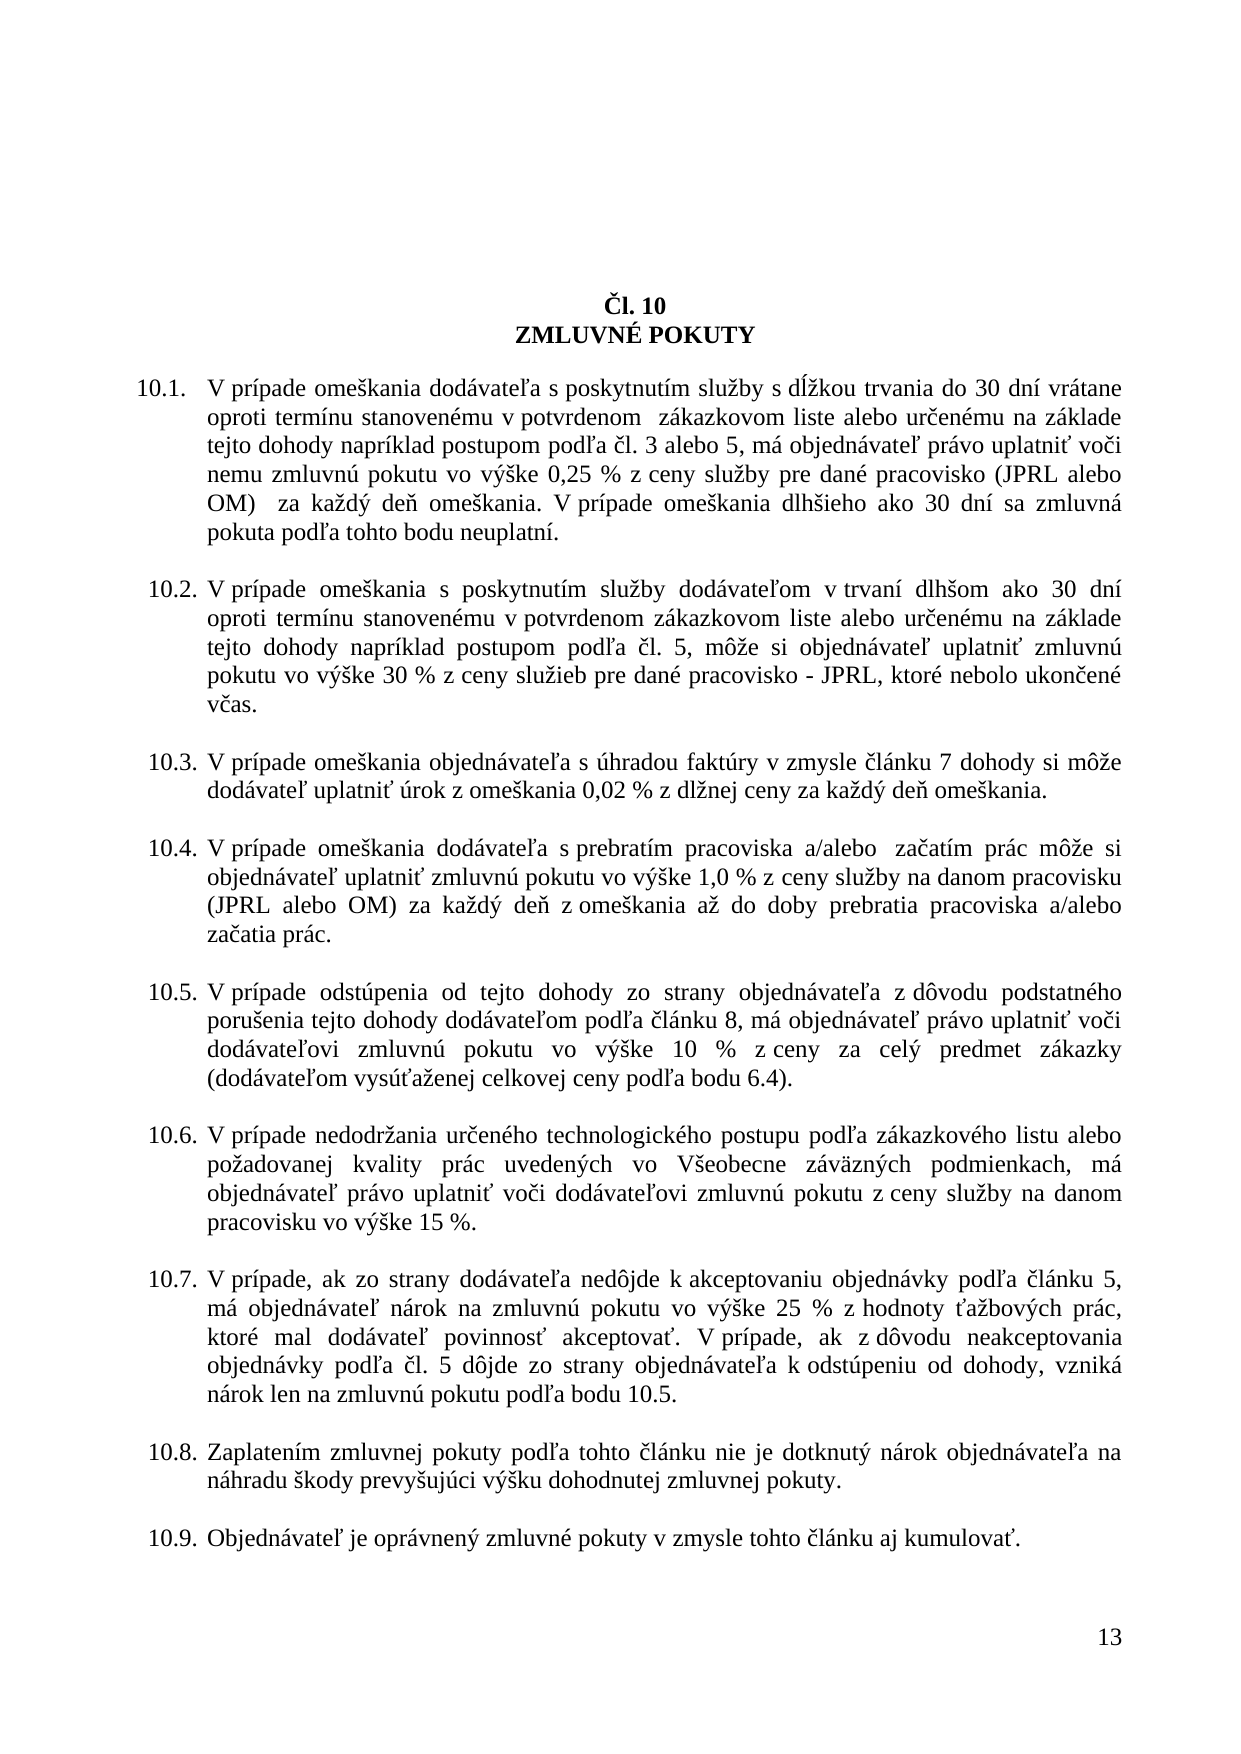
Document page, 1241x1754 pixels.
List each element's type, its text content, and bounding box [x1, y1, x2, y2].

text ZMLUVNÉ POKUTY [148, 320, 1122, 349]
list Zaplatením zmluvnej pokuty podľa tohto článku nie je dotknutý nárok objednávateľa na náhradu škody prevyšujúci výšku dohodnutej zmluvnej pokuty. [148, 1437, 1122, 1494]
list V prípade, ak zo strany dodávateľa nedôjde k akceptovaniu objednávky podľa článku 5, má objednávateľ nárok na zmluvnú pokutu vo výške 25 % z hodnoty ťažbových prác, ktoré mal dodávateľ povinnosť akceptovať. V prípade, ak z dôvodu neakceptovania objednávky podľa čl. 5 dôjde zo strany objednávateľa k odstúpeniu od dohody, vzniká nárok len na zmluvnú pokutu podľa bodu 10.5. [148, 1264, 1122, 1408]
list V prípade odstúpenia od tejto dohody zo strany objednávateľa z dôvodu podstatného porušenia tejto dohody dodávateľom podľa článku 8, má objednávateľ právo uplatniť voči dodávateľovi zmluvnú pokutu vo výške 10 % z ceny za celý predmet zákazky (dodávateľom vysúťaženej celkovej ceny podľa bodu 6.4). [148, 977, 1122, 1092]
list V prípade nedodržania určeného technologického postupu podľa zákazkového listu alebo požadovanej kvality prác uvedených vo Všeobecne záväzných podmienkach, má objednávateľ právo uplatniť voči dodávateľovi zmluvnú pokutu z ceny služby na danom pracovisku vo výške 15 %. [148, 1121, 1122, 1236]
list V prípade omeškania objednávateľa s úhradou faktúry v zmysle článku 7 dohody si môže dodávateľ uplatniť úrok z omeškania 0,02 % z dlžnej ceny za každý deň omeškania. [148, 747, 1122, 804]
list V prípade omeškania s poskytnutím služby dodávateľom v trvaní dlhšom ako 30 dní oproti termínu stanovenému v potvrdenom zákazkovom liste alebo určenému na základe tejto dohody napríklad postupom podľa čl. 5, môže si objednávateľ uplatniť zmluvnú pokutu vo výške 30 % z ceny služieb pre dané pracovisko - JPRL, ktoré nebolo ukončené včas. [148, 574, 1122, 718]
list V prípade omeškania dodávateľa s poskytnutím služby s dĺžkou trvania do 30 dní vrátane oproti termínu stanovenému v potvrdenom zákazkovom liste alebo určenému na základe tejto dohody napríklad postupom podľa čl. 3 alebo 5, má objednávateľ právo uplatniť voči nemu zmluvnú pokutu vo výške 0,25 % z ceny služby pre dané pracovisko (JPRL alebo OM) za každý deň omeškania. V prípade omeškania dlhšieho ako 30 dní sa zmluvná pokuta podľa tohto bodu neuplatní. [136, 373, 1122, 546]
text Čl. 10 [148, 291, 1122, 320]
list V prípade omeškania dodávateľa s prebratím pracoviska a/alebo začatím prác môže si objednávateľ uplatniť zmluvnú pokutu vo výške 1,0 % z ceny služby na danom pracovisku (JPRL alebo OM) za každý deň z omeškania až do doby prebratia pracoviska a/alebo začatia prác. [148, 833, 1122, 948]
list Objednávateľ je oprávnený zmluvné pokuty v zmysle tohto článku aj kumulovať. [148, 1523, 1122, 1552]
